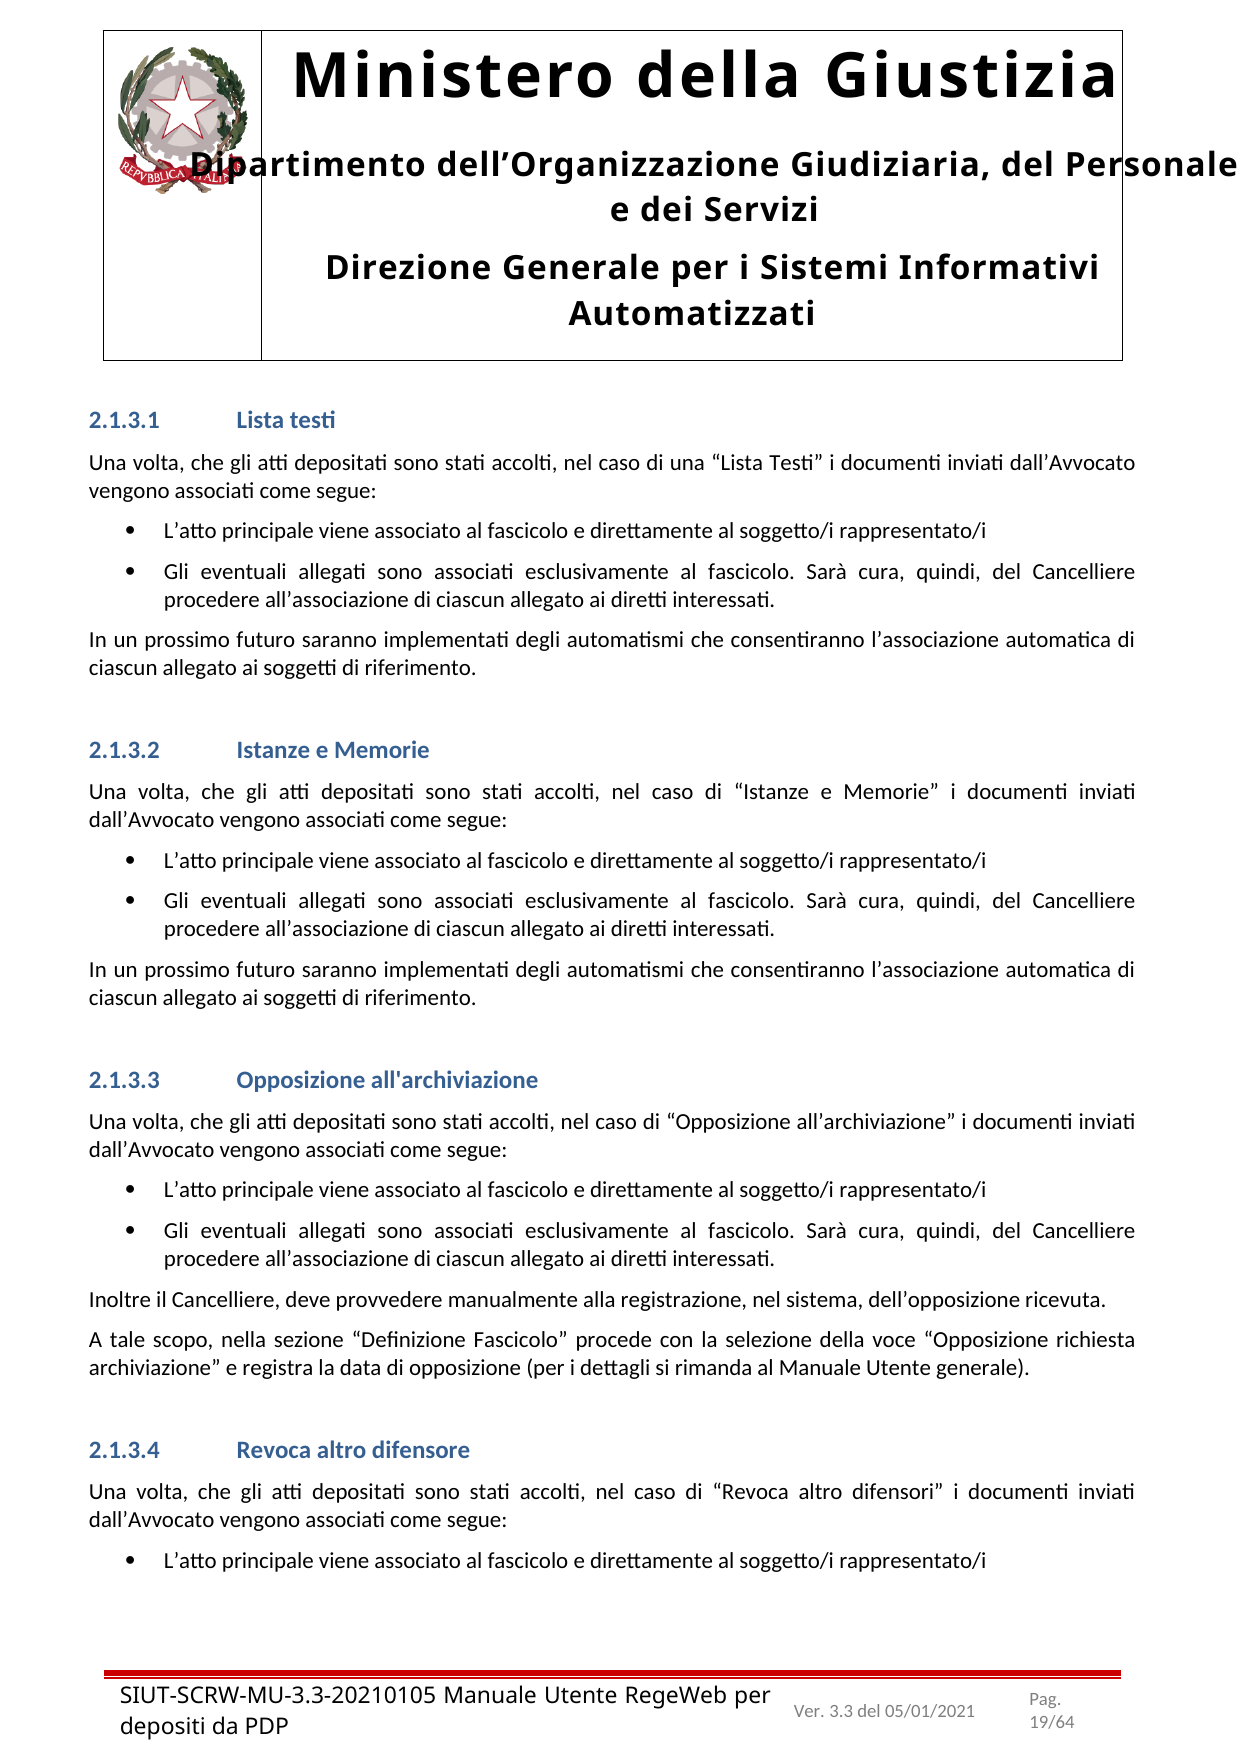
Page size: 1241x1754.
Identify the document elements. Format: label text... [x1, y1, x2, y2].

subtitle Revoca altro difensore [89, 1434, 1137, 1465]
text Una volta, che gli atti depositati sono stati accolti, nel caso di “Opposizione all’archiviazione” i documenti inviati dall’Avvocato vengono associati come segue: [89, 1107, 1137, 1163]
subtitle Opposizione all'archiviazione [89, 1064, 1137, 1094]
text Inoltre il Cancelliere, deve provvedere manualmente alla registrazione, nel sistema, dell’opposizione ricevuta. [89, 1285, 1137, 1313]
text Una volta, che gli atti depositati sono stati accolti, nel caso di “Istanze e Memorie” i documenti inviati dall’Avvocato vengono associati come segue: [89, 777, 1137, 833]
text In un prossimo futuro saranno implementati degli automatismi che consentiranno l’associazione automatica di ciascun allegato ai soggetti di riferimento. [89, 955, 1137, 1011]
list L’atto principale viene associato al fascicolo e direttamente al soggetto/i rappresentato/i [126, 1546, 1137, 1574]
text Una volta, che gli atti depositati sono stati accolti, nel caso di una “Lista Testi” i documenti inviati dall’Avvocato vengono associati come segue: [89, 448, 1137, 504]
subtitle Istanze e Memorie [89, 734, 1137, 765]
text A tale scopo, nella sezione “Definizione Fascicolo” procede con la selezione della voce “Opposizione richiesta archiviazione” e registra la data di opposizione (per i dettagli si rimanda al Manuale Utente generale). [89, 1325, 1137, 1381]
subtitle Lista testi [89, 405, 1137, 435]
list L’atto principale viene associato al fascicolo e direttamente al soggetto/i rappresentato/i [126, 516, 1137, 544]
text Una volta, che gli atti depositati sono stati accolti, nel caso di “Revoca altro difensori” i documenti inviati dall’Avvocato vengono associati come segue: [89, 1477, 1137, 1533]
picture [114, 43, 251, 197]
text In un prossimo futuro saranno implementati degli automatismi che consentiranno l’associazione automatica di ciascun allegato ai soggetti di riferimento. [89, 625, 1137, 681]
list L’atto principale viene associato al fascicolo e direttamente al soggetto/i rappresentato/i [126, 846, 1137, 874]
list L’atto principale viene associato al fascicolo e direttamente al soggetto/i rappresentato/i [126, 1176, 1137, 1204]
